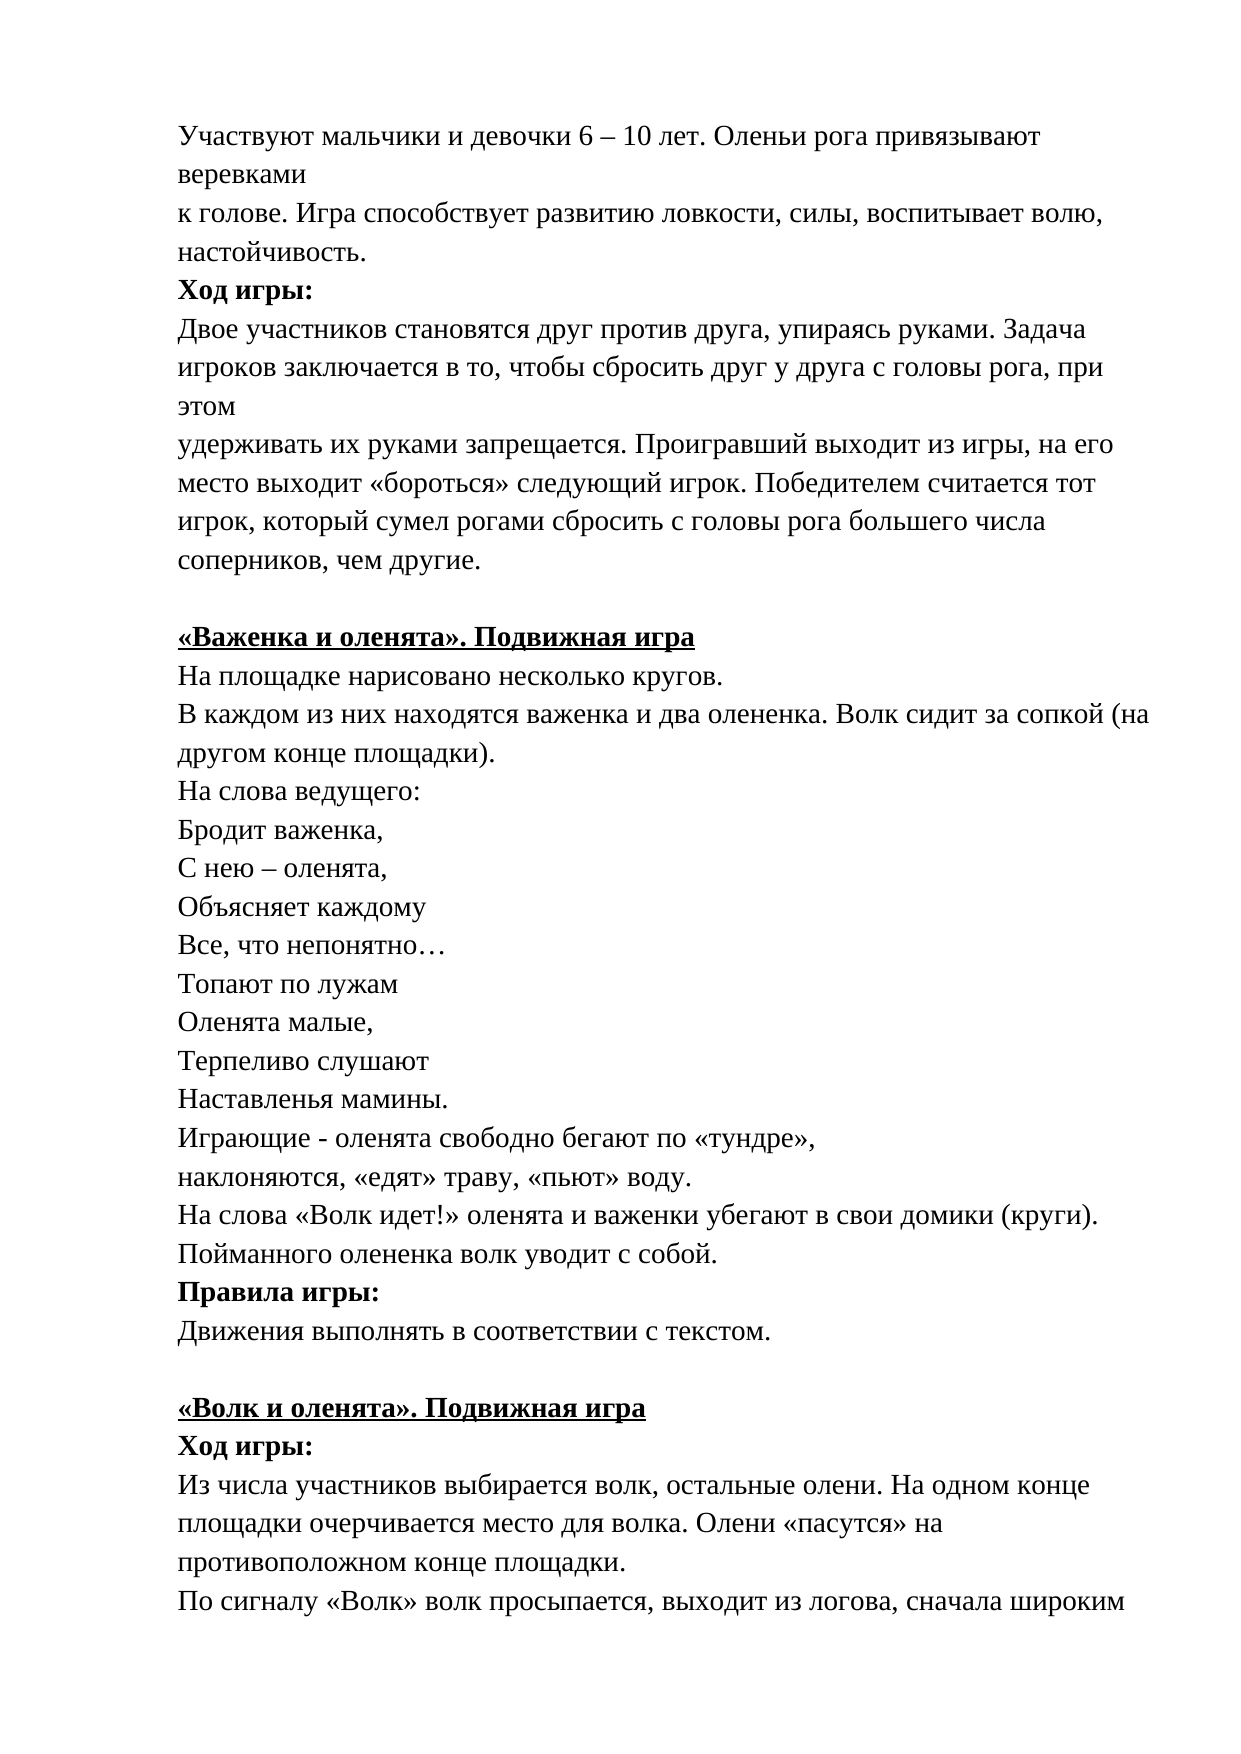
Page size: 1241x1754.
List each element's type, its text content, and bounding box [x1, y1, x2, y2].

text На слова «Волк идет!» оленята и важенки убегают в свои домики (круги). [177, 1197, 1152, 1231]
text По сигналу «Волк» волк просыпается, выходит из логова, сначала широким [177, 1583, 1152, 1616]
text Топают по лужам [177, 966, 1152, 999]
text Терпеливо слушают [177, 1043, 1152, 1077]
text Все, что непонятно… [177, 927, 1152, 961]
text Ход игры: [177, 1428, 1152, 1462]
text Оленята малые, [177, 1004, 1152, 1038]
text На слова ведущего: [177, 773, 1152, 807]
text Участвуют мальчики и девочки 6 – 10 лет. Оленьи рога привязывают веревками [177, 118, 1152, 190]
text Играющие - оленята свободно бегают по «тундре», [177, 1120, 1152, 1154]
text Движения выполнять в соответствии с текстом. [177, 1313, 1152, 1346]
text игрок, который сумел рогами сбросить с головы рога большего числа [177, 503, 1152, 537]
text Из числа участников выбирается волк, остальные олени. На одном конце [177, 1467, 1152, 1501]
text В каждом из них находятся важенка и два олененка. Волк сидит за сопкой (на [177, 696, 1152, 730]
text «Волк и оленята». Подвижная игра [177, 1390, 1152, 1423]
text игроков заключается в то, чтобы сбросить друг у друга с головы рога, при этом [177, 349, 1152, 421]
text Бродит важенка, [177, 812, 1152, 845]
text наклоняются, «едят» траву, «пьют» воду. [177, 1159, 1152, 1192]
text соперников, чем другие. [177, 542, 1152, 576]
text другом конце площадки). [177, 735, 1152, 768]
text «Важенка и оленята». Подвижная игра [177, 619, 1152, 653]
text На площадке нарисовано несколько кругов. [177, 658, 1152, 691]
text Наставленья мамины. [177, 1082, 1152, 1115]
text Пойманного олененка волк уводит с собой. [177, 1236, 1152, 1269]
text С нею – оленята, [177, 850, 1152, 884]
text Объясняет каждому [177, 889, 1152, 922]
text удерживать их руками запрещается. Проигравший выходит из игры, на его [177, 426, 1152, 460]
text Правила игры: [177, 1274, 1152, 1308]
text Двое участников становятся друг против друга, упираясь руками. Задача [177, 311, 1152, 344]
text место выходит «бороться» следующий игрок. Победителем считается тот [177, 465, 1152, 498]
text Ход игры: [177, 272, 1152, 306]
text к голове. Игра способствует развитию ловкости, силы, воспитывает волю, [177, 195, 1152, 229]
text площадки очерчивается место для волка. Олени «пасутся» на противоположном конце площадки. [177, 1506, 1152, 1578]
text настойчивость. [177, 234, 1152, 267]
